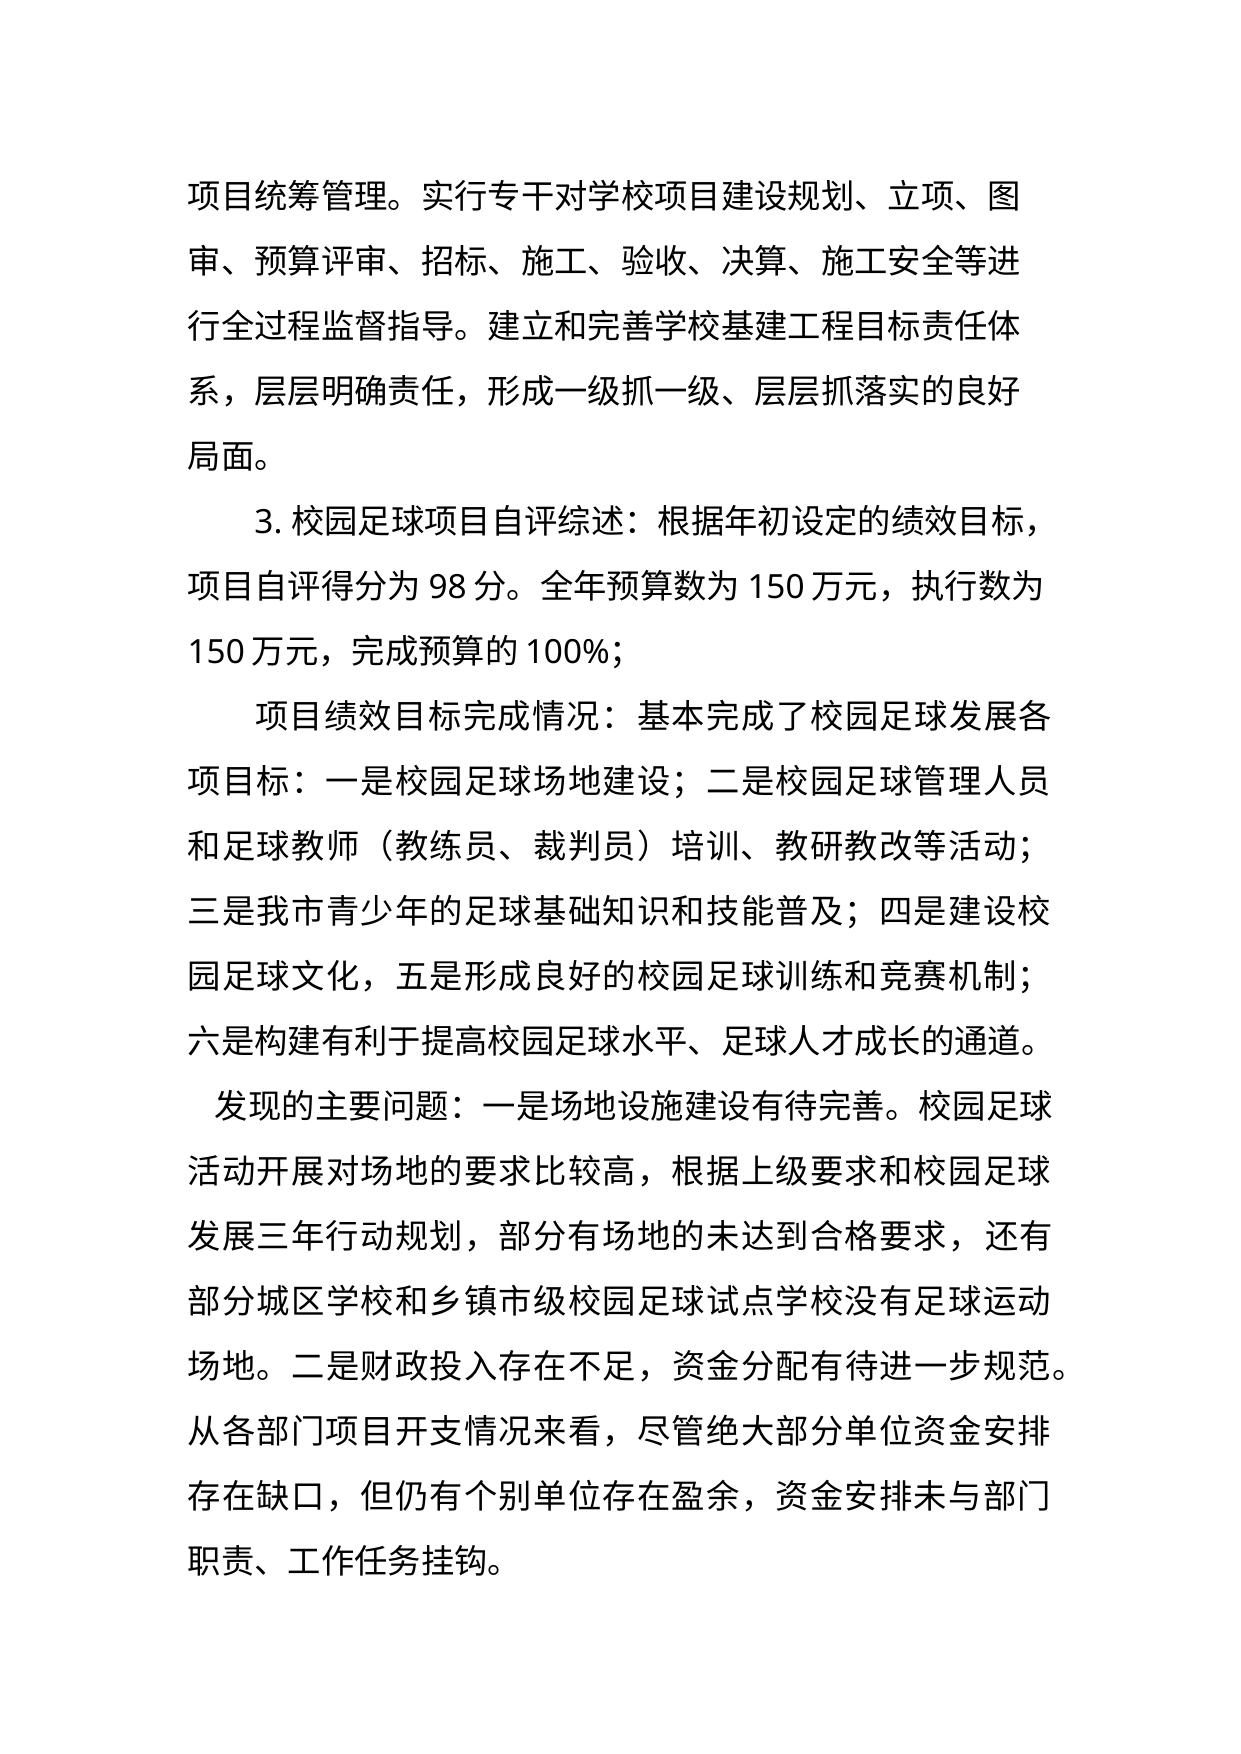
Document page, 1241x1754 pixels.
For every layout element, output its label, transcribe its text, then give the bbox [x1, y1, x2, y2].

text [187, 162, 1053, 487]
text 3. 校园足球项目自评综述：根据年初设定的绩效目标，项目自评得分为 98分。全年预算数为 150万元，执行数为 150万元，完成预算的100%； [187, 487, 1053, 682]
text 发现的主要问题：一是场地设施建设有待完善。校园足球活动开展对场地的要求比较高，根据上级要求和校园足球发展三年行动规划，部分有场地的未达到合格要求，还有部分城区学校和乡镇市级校园足球试点学校没有足球运动场地。二是财政投入存在不足，资金分配有待进一步规范。从各部门项目开支情况来看，尽管绝大部分单位资金安排存在缺口，但仍有个别单位存在盈余，资金安排未与部门职责、工作任务挂钩。 [187, 1072, 1053, 1592]
text 项目绩效目标完成情况：基本完成了校园足球发展各项目标：一是校园足球场地建设；二是校园足球管理人员和足球教师（教练员、裁判员）培训、教研教改等活动；三是我市青少年的足球基础知识和技能普及；四是建设校园足球文化，五是形成良好的校园足球训练和竞赛机制；六是构建有利于提高校园足球水平、足球人才成长的通道。 [187, 682, 1053, 1072]
